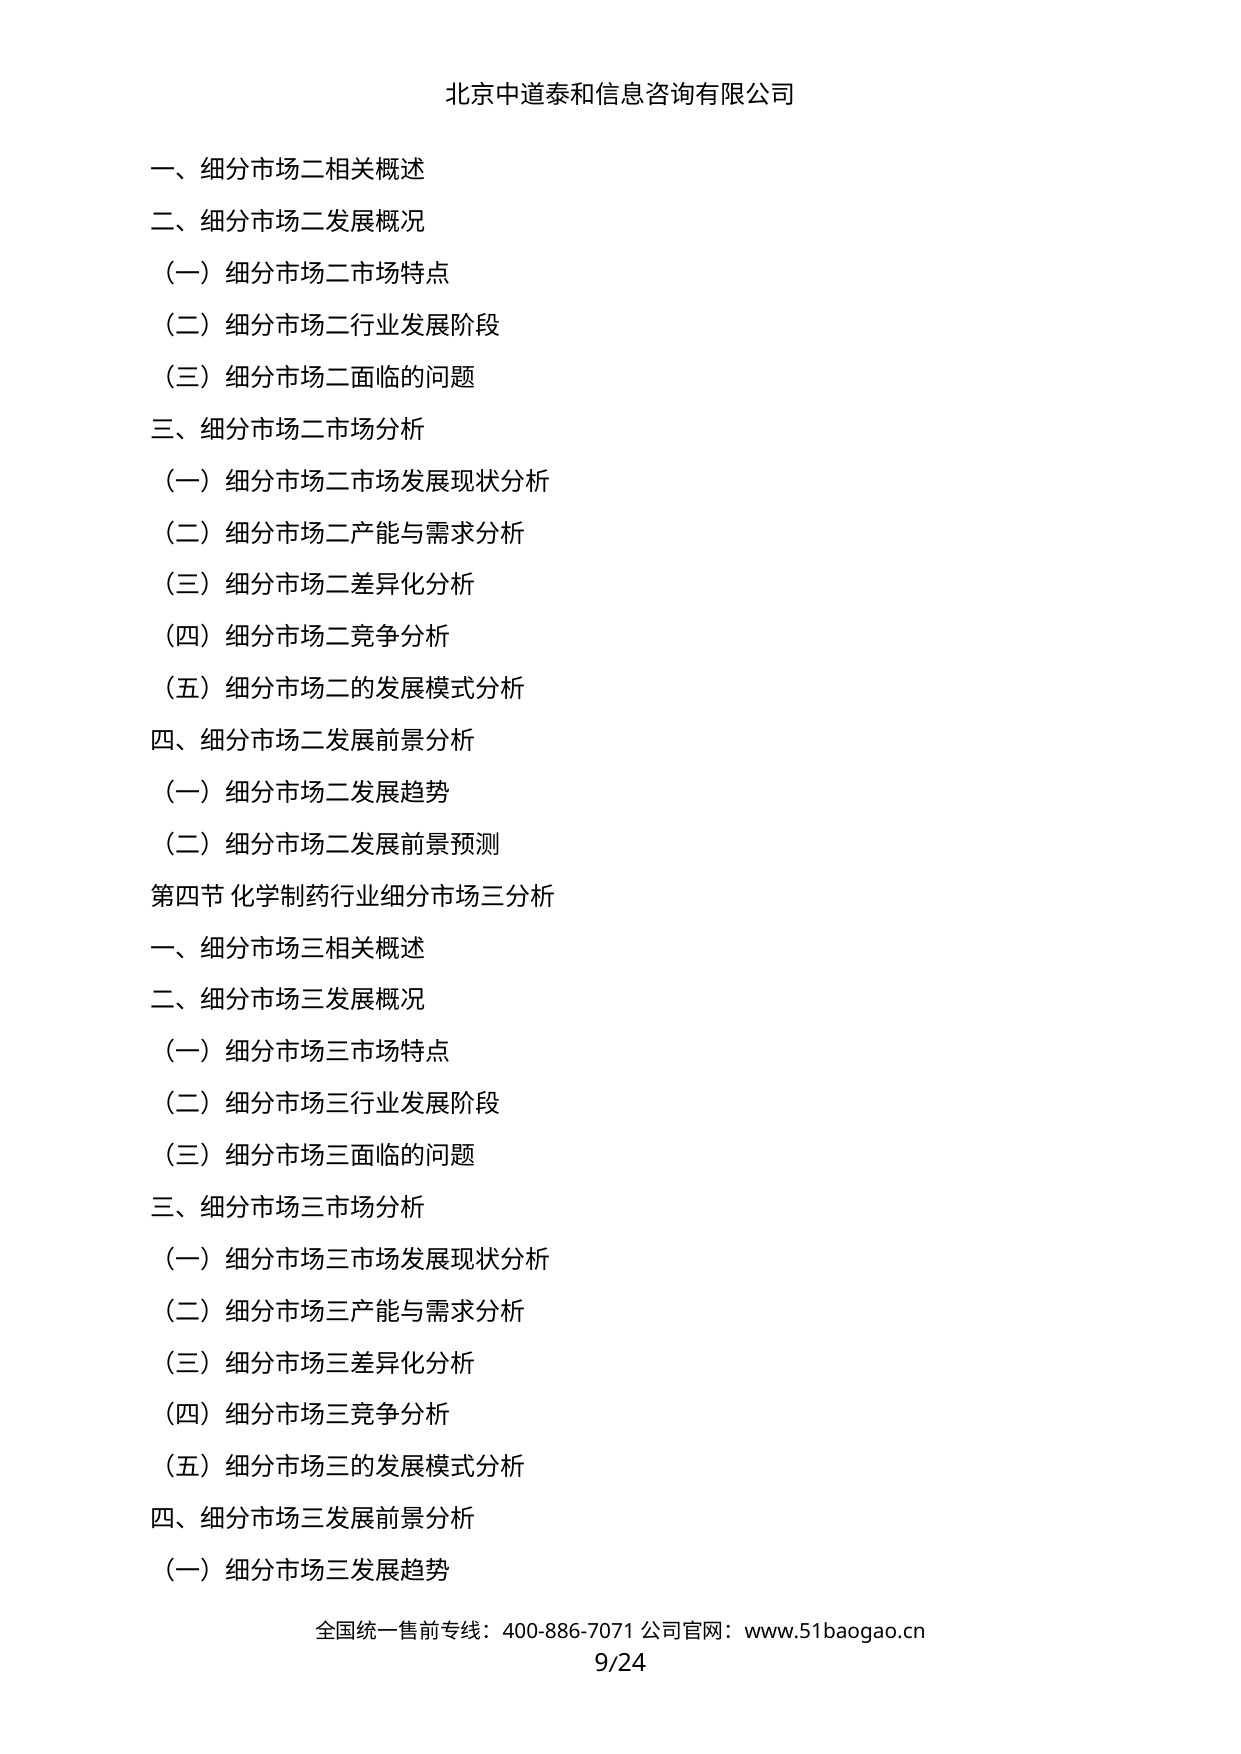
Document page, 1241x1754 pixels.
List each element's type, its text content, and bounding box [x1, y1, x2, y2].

text （三）细分市场二面临的问题 [150, 357, 1090, 394]
text 三、细分市场三市场分析 [150, 1187, 1090, 1224]
text （二）细分市场三行业发展阶段 [150, 1084, 1090, 1120]
text （四）细分市场三竞争分析 [150, 1395, 1090, 1431]
text （一）细分市场二市场发展现状分析 [150, 461, 1090, 497]
text （一）细分市场三市场发展现状分析 [150, 1239, 1090, 1276]
text （一）细分市场二发展趋势 [150, 772, 1090, 809]
text （四）细分市场二竞争分析 [150, 617, 1090, 653]
text 二、细分市场三发展概况 [150, 980, 1090, 1016]
text 一、细分市场二相关概述 [150, 150, 1090, 186]
text （一）细分市场三发展趋势 [150, 1551, 1090, 1587]
text （二）细分市场二发展前景预测 [150, 824, 1090, 861]
text 三、细分市场二市场分析 [150, 409, 1090, 446]
text （二）细分市场二行业发展阶段 [150, 306, 1090, 342]
text （五）细分市场三的发展模式分析 [150, 1447, 1090, 1483]
text （三）细分市场二差异化分析 [150, 565, 1090, 601]
text 四、细分市场三发展前景分析 [150, 1499, 1090, 1535]
text （二）细分市场三产能与需求分析 [150, 1291, 1090, 1327]
text （三）细分市场三差异化分析 [150, 1343, 1090, 1379]
text （一）细分市场三市场特点 [150, 1032, 1090, 1068]
text 第四节 化学制药行业细分市场三分析 [150, 876, 1090, 912]
text 二、细分市场二发展概况 [150, 202, 1090, 238]
text 四、细分市场二发展前景分析 [150, 721, 1090, 757]
text 一、细分市场三相关概述 [150, 928, 1090, 964]
text （五）细分市场二的发展模式分析 [150, 669, 1090, 705]
text （二）细分市场二产能与需求分析 [150, 513, 1090, 549]
text （一）细分市场二市场特点 [150, 254, 1090, 290]
text （三）细分市场三面临的问题 [150, 1136, 1090, 1172]
